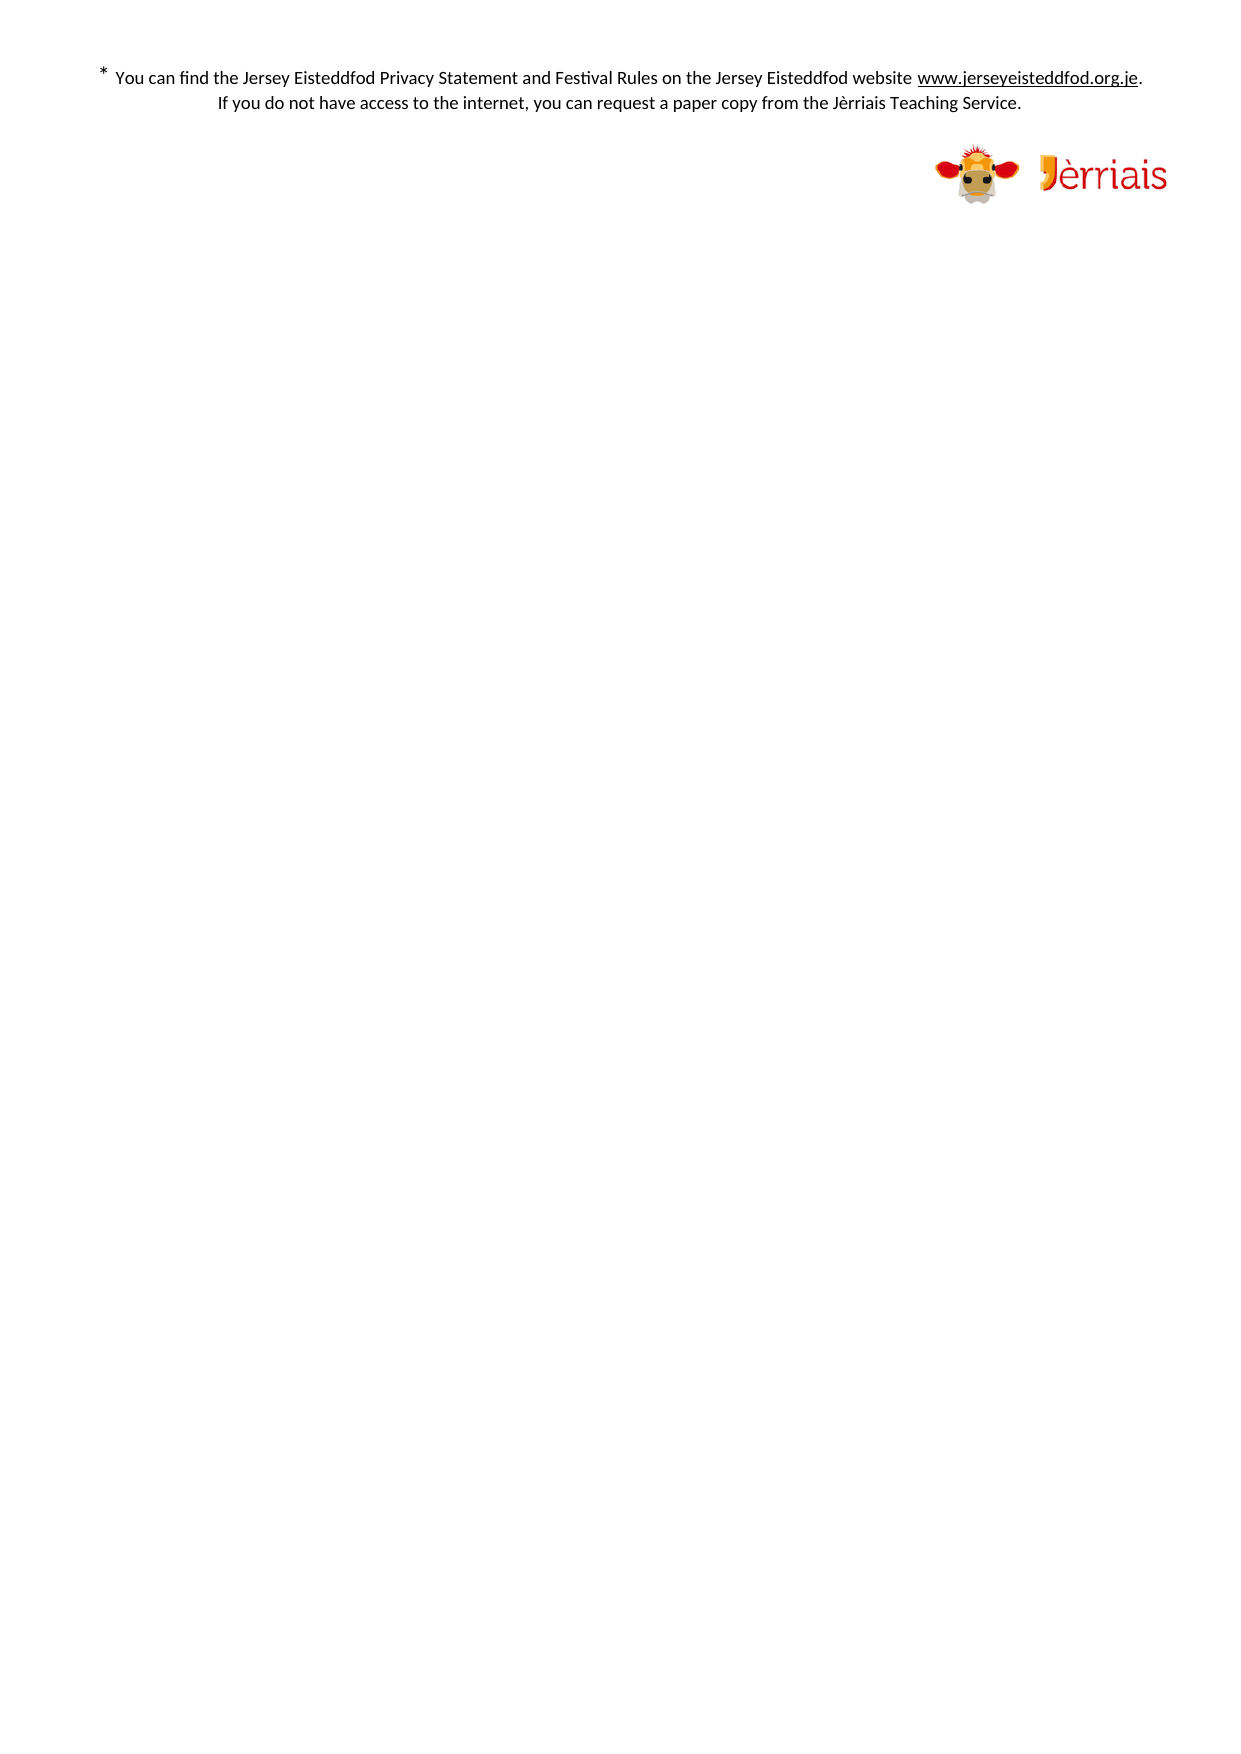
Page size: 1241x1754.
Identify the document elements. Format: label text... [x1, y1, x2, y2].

picture [916, 128, 1191, 220]
text If you do not have access to the internet, you can request a paper copy from the Jèrriais Teaching Service. [77, 91, 1163, 114]
text * You can find the Jersey Eisteddfod Privacy Statement and Festival Rules on the Jersey Eisteddfod website www.jerseyeisteddfod.org.je. [77, 60, 1163, 91]
